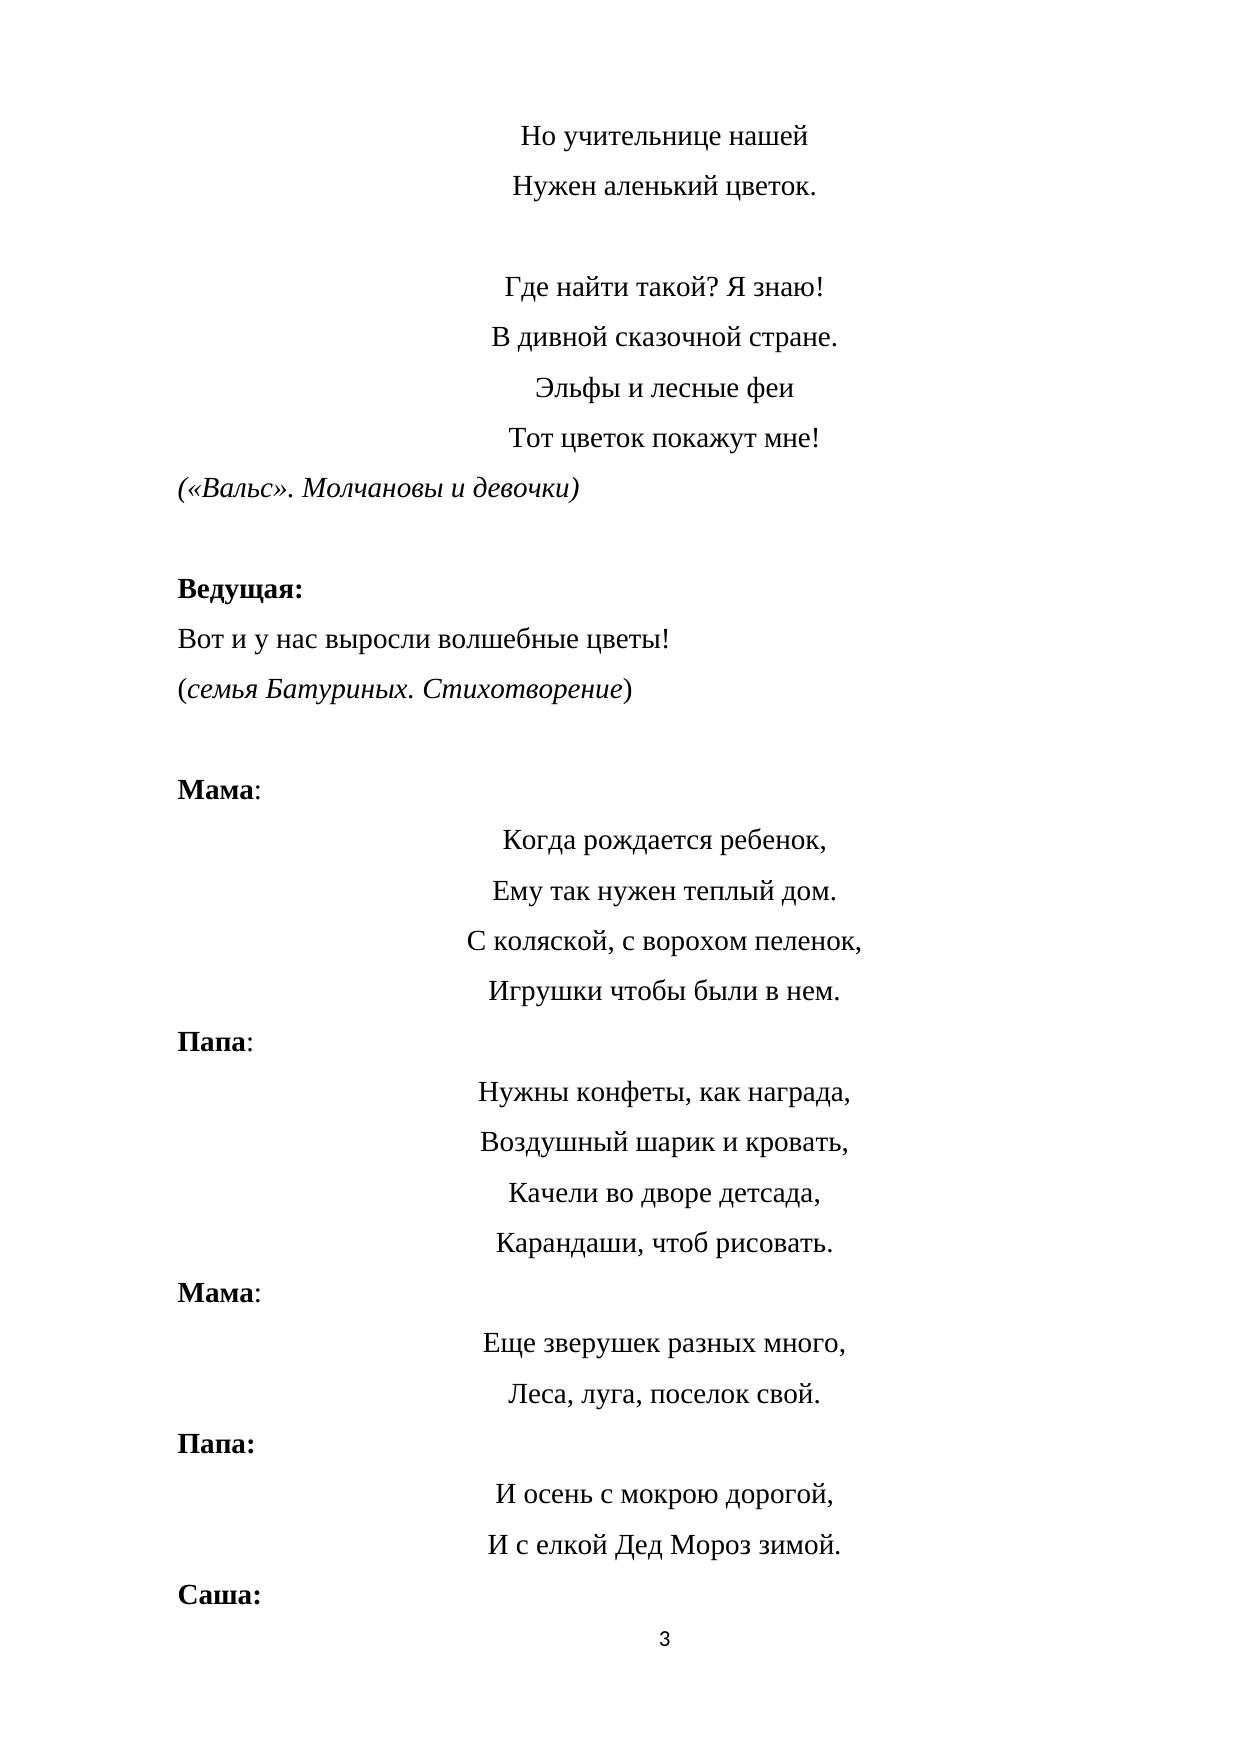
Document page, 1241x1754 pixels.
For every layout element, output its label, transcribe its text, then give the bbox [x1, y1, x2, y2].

text Тот цветок покажут мне! [177, 420, 1152, 453]
text Леса, луга, поселок свой. [177, 1376, 1152, 1409]
text Мама: [177, 772, 1152, 806]
text Воздушный шарик и кровать, [177, 1124, 1152, 1158]
text И осень с мокрою дорогой, [177, 1477, 1152, 1510]
text Еще зверушек разных много, [177, 1326, 1152, 1359]
text (семья Батуриных. Стихотворение) [177, 672, 1152, 705]
text Папа: [177, 1426, 1152, 1460]
text В дивной сказочной стране. [177, 319, 1152, 353]
text С коляской, с ворохом пеленок, [177, 923, 1152, 957]
text И с елкой Дед Мороз зимой. [177, 1527, 1152, 1560]
text Нужны конфеты, как награда, [177, 1074, 1152, 1108]
text Папа: [177, 1024, 1152, 1057]
text Карандаши, чтоб рисовать. [177, 1225, 1152, 1258]
text Но учительнице нашей [177, 118, 1152, 152]
text Саша: [177, 1577, 1152, 1611]
text Мама: [177, 1275, 1152, 1309]
text Когда рождается ребенок, [177, 822, 1152, 856]
text Ему так нужен теплый дом. [177, 873, 1152, 906]
text Вот и у нас выросли волшебные цветы! [177, 621, 1152, 655]
text Ведущая: [177, 571, 1152, 604]
text Где найти такой? Я знаю! [177, 269, 1152, 303]
text Качели во дворе детсада, [177, 1175, 1152, 1208]
text Эльфы и лесные феи [177, 370, 1152, 403]
text Игрушки чтобы были в нем. [177, 973, 1152, 1007]
text Нужен аленький цветок. [177, 168, 1152, 202]
text («Вальс». Молчановы и девочки) [177, 470, 1152, 504]
